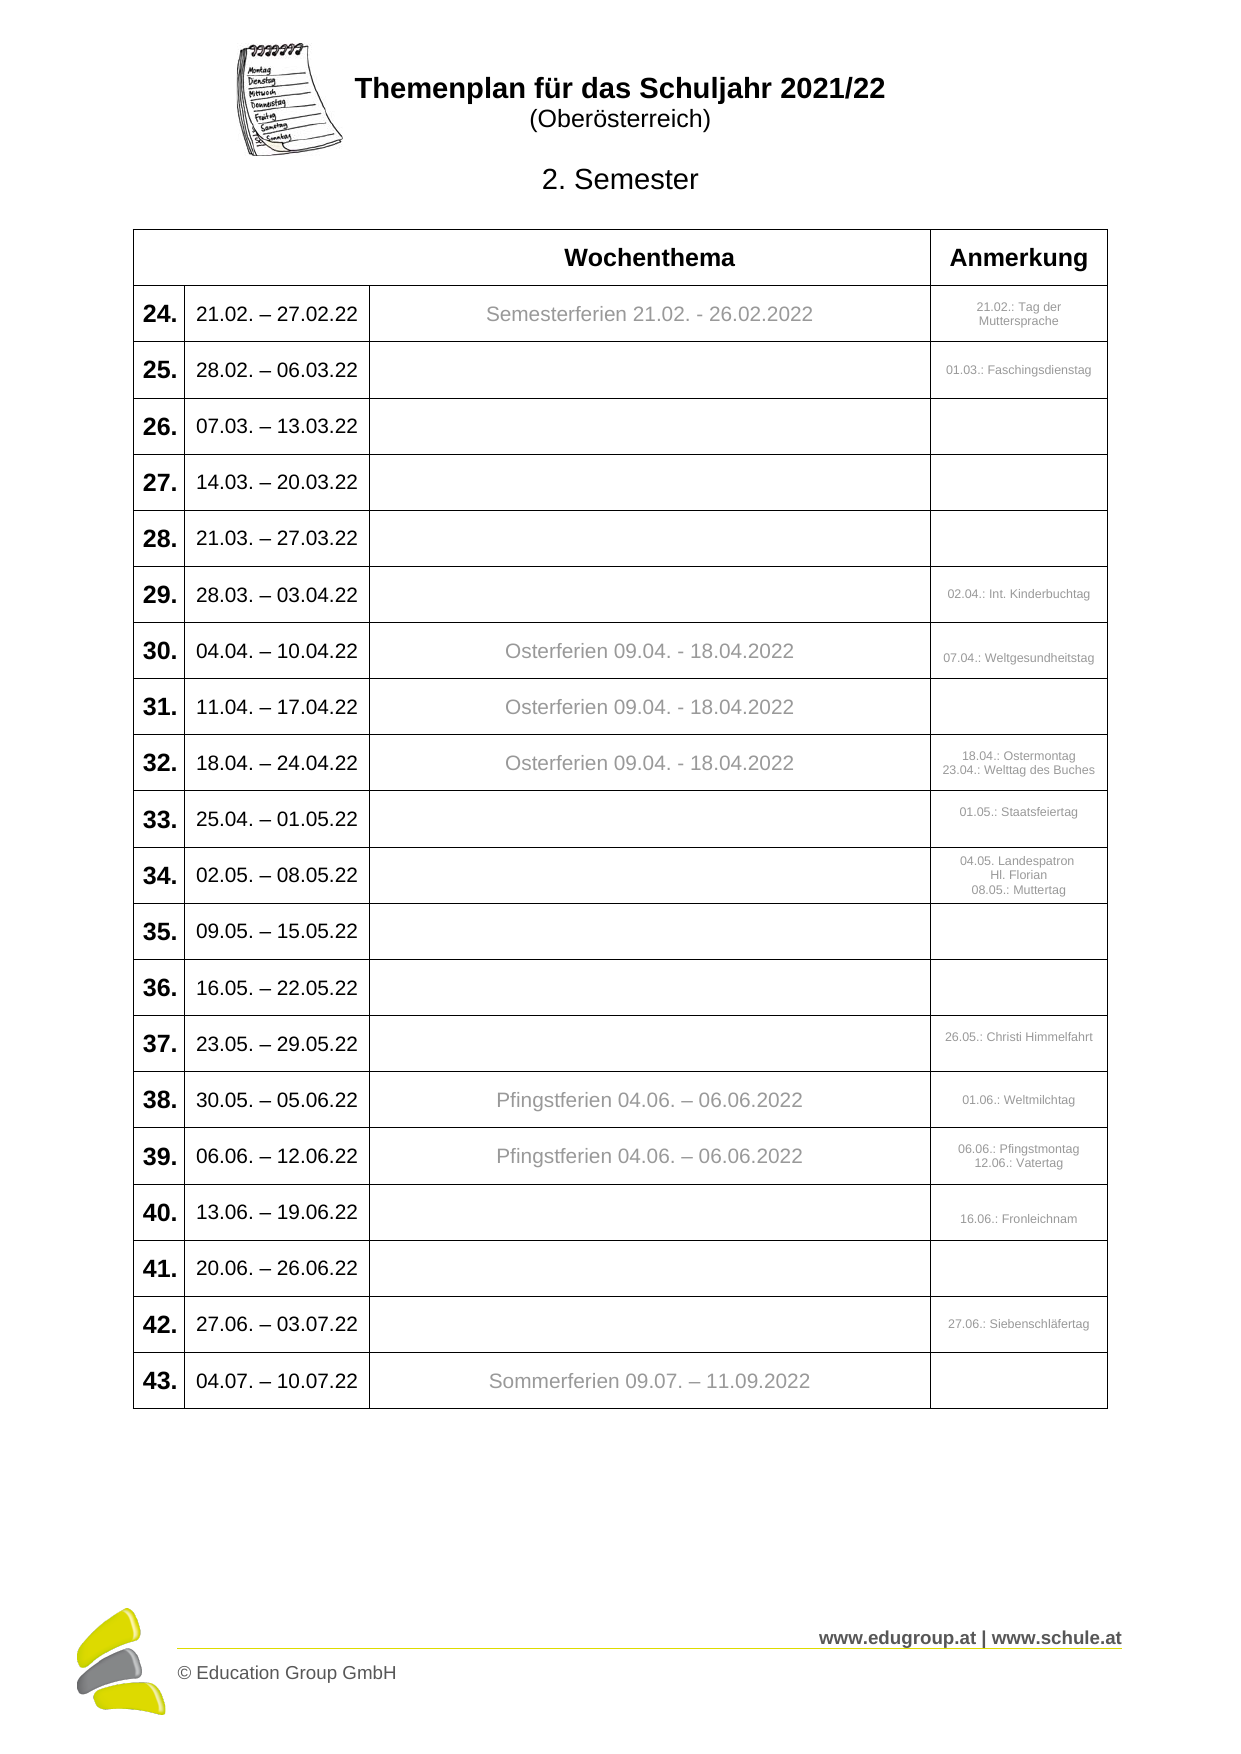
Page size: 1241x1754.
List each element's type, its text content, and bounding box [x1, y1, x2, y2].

table_cell 37. [134, 1016, 184, 1071]
table_cell [931, 455, 1107, 510]
table_cell 13.06. – 19.06.22 [185, 1185, 369, 1239]
table_cell 26. [134, 399, 184, 453]
table_cell 28.02. – 06.03.22 [185, 342, 369, 397]
table_cell [931, 511, 1107, 566]
table_cell 04.07. – 10.07.22 [185, 1353, 369, 1408]
table_cell 07.03. – 13.03.22 [185, 399, 369, 453]
table_cell 35. [134, 904, 184, 959]
table_cell 33. [134, 791, 184, 847]
table_cell Osterferien 09.04. - 18.04.2022 [370, 679, 930, 734]
table_cell 39. [134, 1128, 184, 1183]
table_cell [931, 904, 1107, 959]
table_cell 27. [134, 455, 184, 510]
table_cell 40. [134, 1185, 184, 1239]
table_cell 28. [134, 511, 184, 566]
table_cell 16.06.: Fronleichnam [931, 1185, 1107, 1239]
table_cell Sommerferien 09.07. – 11.09.2022 [370, 1353, 930, 1408]
table_cell 29. [134, 567, 184, 622]
table_cell 27.06.: Siebenschläfertag [931, 1297, 1107, 1352]
table_cell [931, 1241, 1107, 1296]
table_cell 32. [134, 735, 184, 790]
picture [77, 1608, 166, 1715]
table_cell 04.04. – 10.04.22 [185, 623, 369, 678]
table_cell [931, 960, 1107, 1015]
table_cell [931, 1353, 1107, 1408]
table_cell 06.06. – 12.06.22 [185, 1128, 369, 1183]
table_cell 16.05. – 22.05.22 [185, 960, 369, 1015]
table_cell 02.05. – 08.05.22 [185, 848, 369, 903]
table_cell [370, 567, 930, 622]
table_cell [370, 791, 930, 847]
table_cell [370, 455, 930, 510]
table_cell Pfingstferien 04.06. – 06.06.2022 [370, 1128, 930, 1183]
table_cell 34. [134, 848, 184, 903]
table_cell 31. [134, 679, 184, 734]
table_cell 25.04. – 01.05.22 [185, 791, 369, 847]
table_cell 07.04.: Weltgesundheitstag [931, 623, 1107, 678]
table_cell 04.05. Landespatron Hl. Florian 08.05.: Muttertag [931, 848, 1107, 903]
table_cell 11.04. – 17.04.22 [185, 679, 369, 734]
table_cell 18.04. – 24.04.22 [185, 735, 369, 790]
table_cell [370, 511, 930, 566]
picture [236, 43, 343, 156]
table_cell 23.05. – 29.05.22 [185, 1016, 369, 1071]
table_cell 01.05.: Staatsfeiertag [931, 791, 1107, 847]
table_cell 21.02.: Tag der Muttersprache [931, 286, 1107, 341]
table_cell 21.02. – 27.02.22 [185, 286, 369, 341]
table_cell 09.05. – 15.05.22 [185, 904, 369, 959]
table_cell 24. [134, 286, 184, 341]
table_cell Osterferien 09.04. - 18.04.2022 [370, 623, 930, 678]
table_cell [370, 1297, 930, 1352]
table_cell 25. [134, 342, 184, 397]
table_cell 26.05.: Christi Himmelfahrt [931, 1016, 1107, 1071]
table_cell [370, 342, 930, 397]
table_cell [370, 960, 930, 1015]
table_cell 36. [134, 960, 184, 1015]
table_cell Pfingstferien 04.06. – 06.06.2022 [370, 1072, 930, 1127]
table_cell Osterferien 09.04. - 18.04.2022 [370, 735, 930, 790]
table_cell [370, 1016, 930, 1071]
table_cell 06.06.: Pfingstmontag 12.06.: Vatertag [931, 1128, 1107, 1183]
table_cell [370, 904, 930, 959]
table_cell 02.04.: Int. Kinderbuchtag [931, 567, 1107, 622]
table_cell 20.06. – 26.06.22 [185, 1241, 369, 1296]
table_cell 42. [134, 1297, 184, 1352]
table_header Anmerkung [931, 230, 1107, 285]
text 2. Semester [118, 162, 1122, 195]
table_cell [370, 1241, 930, 1296]
table_cell 27.06. – 03.07.22 [185, 1297, 369, 1352]
table_cell 38. [134, 1072, 184, 1127]
table_cell 01.03.: Faschingsdienstag [931, 342, 1107, 397]
table_cell [370, 399, 930, 453]
table_cell 28.03. – 03.04.22 [185, 567, 369, 622]
table_cell [931, 399, 1107, 453]
table_cell 14.03. – 20.03.22 [185, 455, 369, 510]
table_header Wochenthema [369, 230, 930, 285]
table_cell 43. [134, 1353, 184, 1408]
table_cell 21.03. – 27.03.22 [185, 511, 369, 566]
table_cell 30.05. – 05.06.22 [185, 1072, 369, 1127]
table_cell 41. [134, 1241, 184, 1296]
table_cell 18.04.: Ostermontag 23.04.: Welttag des Buches [931, 735, 1107, 790]
table_header [134, 230, 369, 285]
table_cell 30. [134, 623, 184, 678]
table_cell [370, 1185, 930, 1239]
table_cell [370, 848, 930, 903]
table_cell Semesterferien 21.02. - 26.02.2022 [370, 286, 930, 341]
table_cell [931, 679, 1107, 734]
table_cell 01.06.: Weltmilchtag [931, 1072, 1107, 1127]
